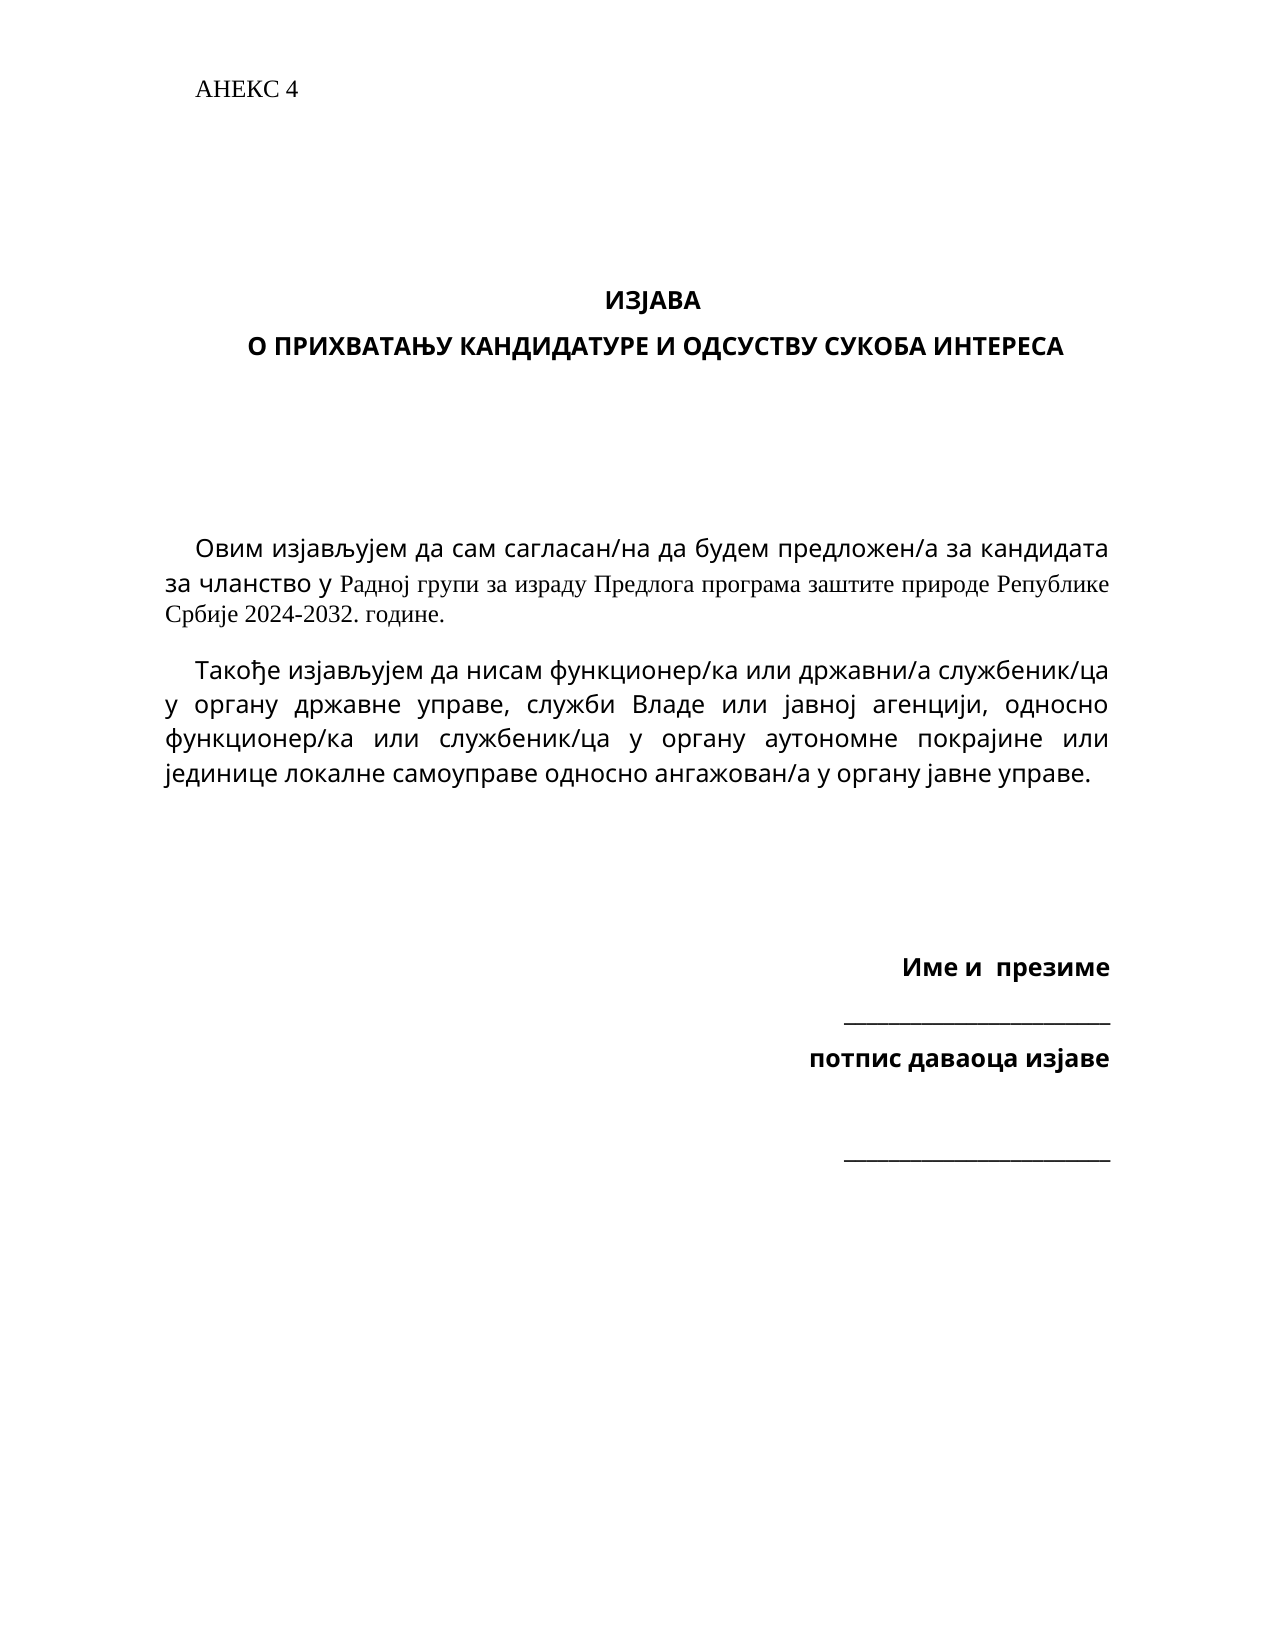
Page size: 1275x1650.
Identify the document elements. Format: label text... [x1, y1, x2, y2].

text ________________________ [150, 1131, 1110, 1165]
text Овим изјављујем да сам сагласан/на да будем предложен/а за кандидата за чланство у Радној групи за израду Предлога програма заштите природе Републике Србије 2024-2032. године. [165, 531, 1110, 628]
text ________________________ [150, 995, 1110, 1029]
text Такође изјављујем да нисам функционер/ка или државни/а службеник/ца у органу државне управе, служби Владе или јавној агенцији, односно функционер/ка или службеник/ца у органу аутономне покрајине или јединице локалне самоуправе односно ангажован/а у органу јавне управе. [165, 653, 1110, 789]
text потпис даваоца изјаве [150, 1041, 1110, 1074]
text ИЗЈАВА [165, 283, 1110, 317]
text О ПРИХВАТАЊУ КАНДИДАТУРЕ И ОДСУСТВУ СУКОБА ИНТЕРЕСА [165, 328, 1110, 362]
text Име и презиме [150, 950, 1110, 984]
